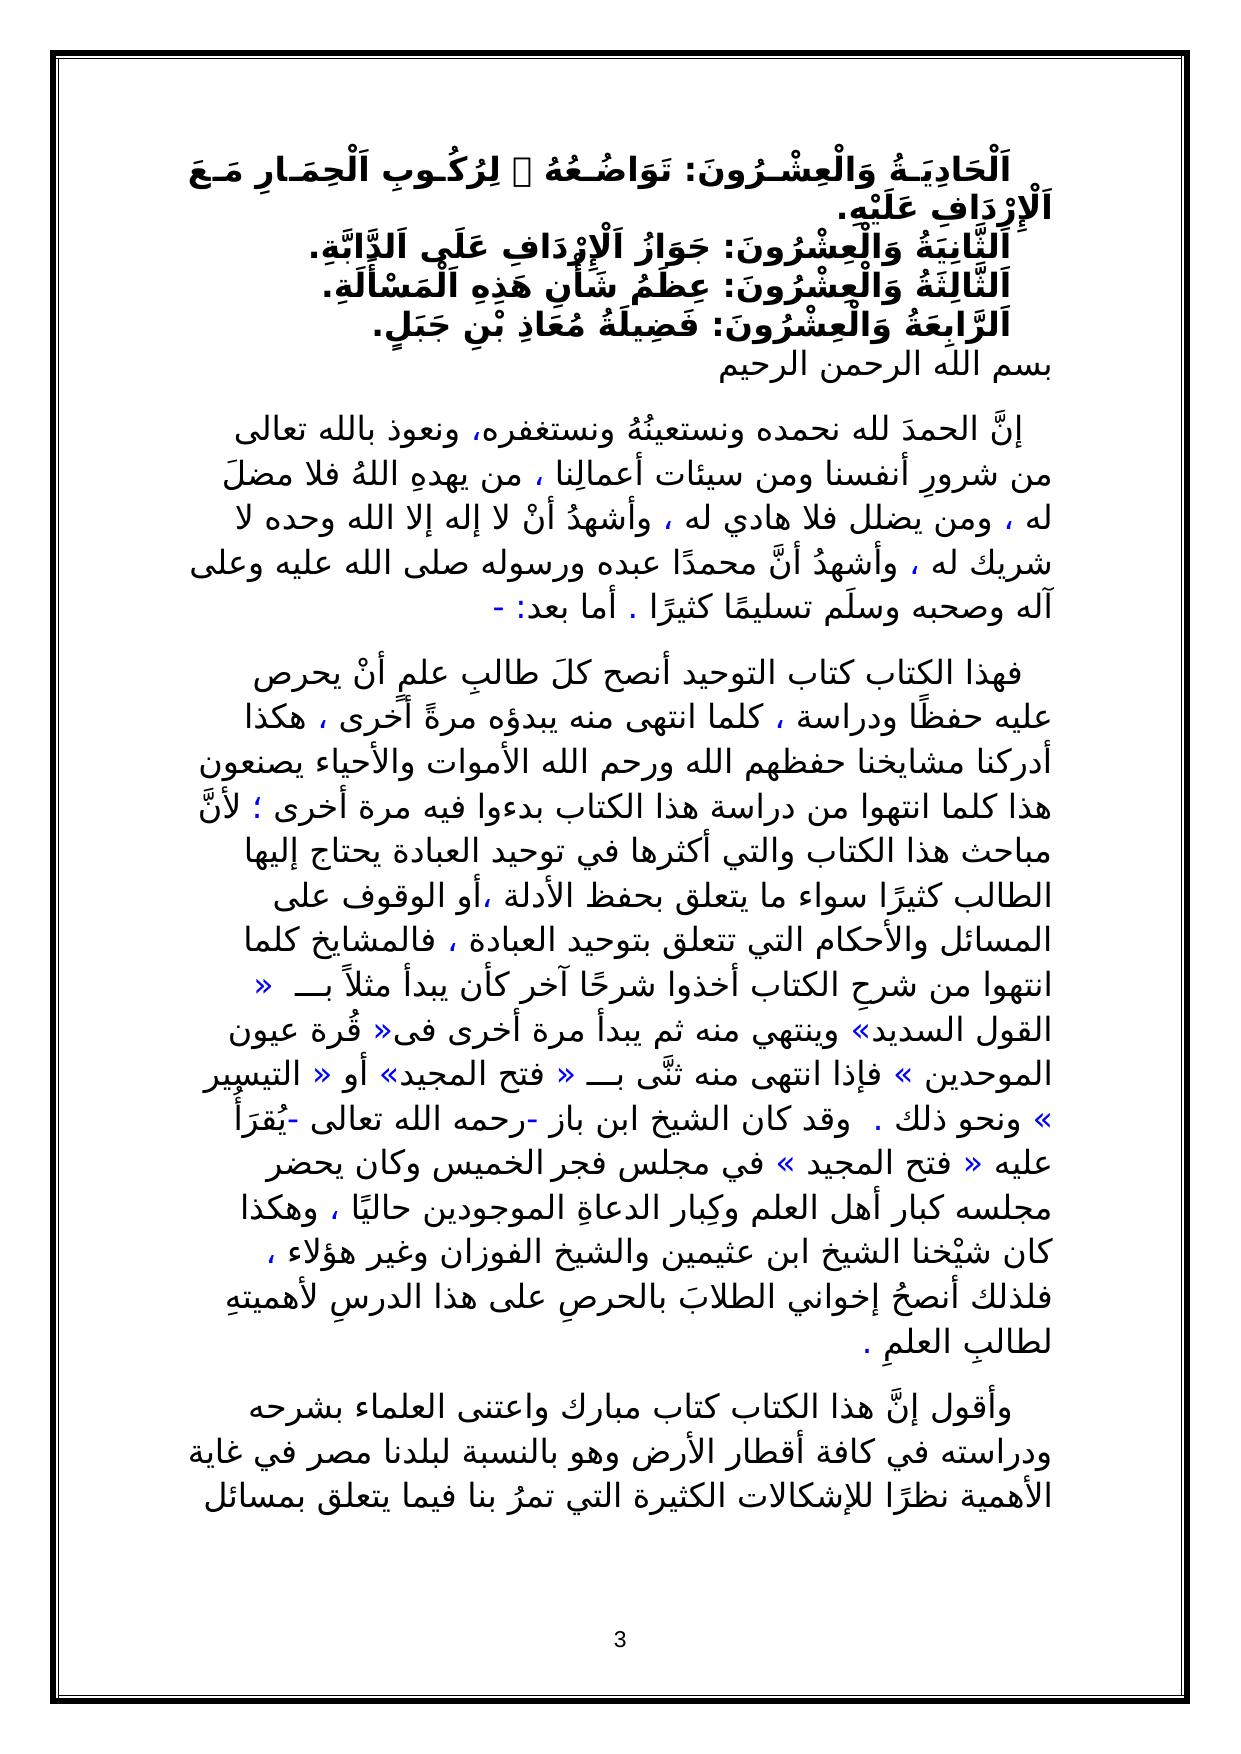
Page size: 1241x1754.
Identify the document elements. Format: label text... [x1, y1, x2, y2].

text اَلرَّابِعَةُ وَالْعِشْرُونَ: فَضِيلَةُ مُعَاذِ بْنِ جَبَلٍ. [187, 305, 1053, 344]
text بسم الله الرحمن الرحيم [187, 344, 1053, 383]
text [187, 1388, 1053, 1516]
text إنَّ الحمدَ لله نحمده ونستعينُهُ ونستغفره، ونعوذ بالله تعالى من شرورِ أنفسنا ومن سيئات أعمالِنا ، من يهدهِ اللهُ فلا مضلَ له ، ومن يضلل فلا هادي له ، وأشهدُ أنْ لا إله إلا الله وحده لا شريك له ، وأشهدُ أنَّ محمدًا عبده ورسوله صلى الله عليه وعلى آله وصحبه وسلَم تسليمًا كثيرًا . أما بعد: - [187, 410, 1053, 627]
text اَلثَّانِيَةُ وَالْعِشْرُونَ: جَوَازُ اَلْإِرْدَافِ عَلَى اَلدَّابَّةِ. [187, 228, 1053, 267]
text اَلْحَادِيَةُ وَالْعِشْرُونَ: تَوَاضُعُهُ لِرُكُوبِ اَلْحِمَارِ مَعَ اَلْإِرْدَافِ عَلَيْهِ. [187, 150, 1053, 228]
text فهذا الكتاب كتاب التوحيد أنصح كلَ طالبِ علمٍ أنْ يحرص عليه حفظًا ودراسة ، كلما انتهى منه يبدؤه مرةً أخرى ، هكذا أدركنا مشايخنا حفظهم الله ورحم الله الأموات والأحياء يصنعون هذا كلما انتهوا من دراسة هذا الكتاب بدءوا فيه مرة أخرى ؛ لأنَّ مباحث هذا الكتاب والتي أكثرها في توحيد العبادة يحتاج إليها الطالب كثيرًا سواء ما يتعلق بحفظ الأدلة ،أو الوقوف على المسائل والأحكام التي تتعلق بتوحيد العبادة ، فالمشايخ كلما انتهوا من شرحِ الكتاب أخذوا شرحًا آخر كأن يبدأ مثلاً بـــ « القول السديد» وينتهي منه ثم يبدأ مرة أخرى فى« قُرة عيون الموحدين » فإذا انتهى منه ثنَّى بـــ « فتح المجيد» أو « التيسير » ونحو ذلك . وقد كان الشيخ ابن باز -رحمه الله تعالى -يُقرَأُ عليه « فتح المجيد » في مجلس فجر الخميس وكان يحضر مجلسه كبار أهل العلم وكِبار الدعاةِ الموجودين حاليًا ، وهكذا كان شيْخنا الشيخ ابن عثيمين والشيخ الفوزان وغير هؤلاء ، فلذلك أنصحُ إخواني الطلابَ بالحرصِ على هذا الدرسِ لأهميتهِ لطالبِ العلمِ . [187, 653, 1053, 1361]
text اَلثَّالِثَةُ وَالْعِشْرُونَ: عِظَمُ شَأْنِ هَذِهِ اَلْمَسْأَلَةِ. [187, 267, 1053, 305]
